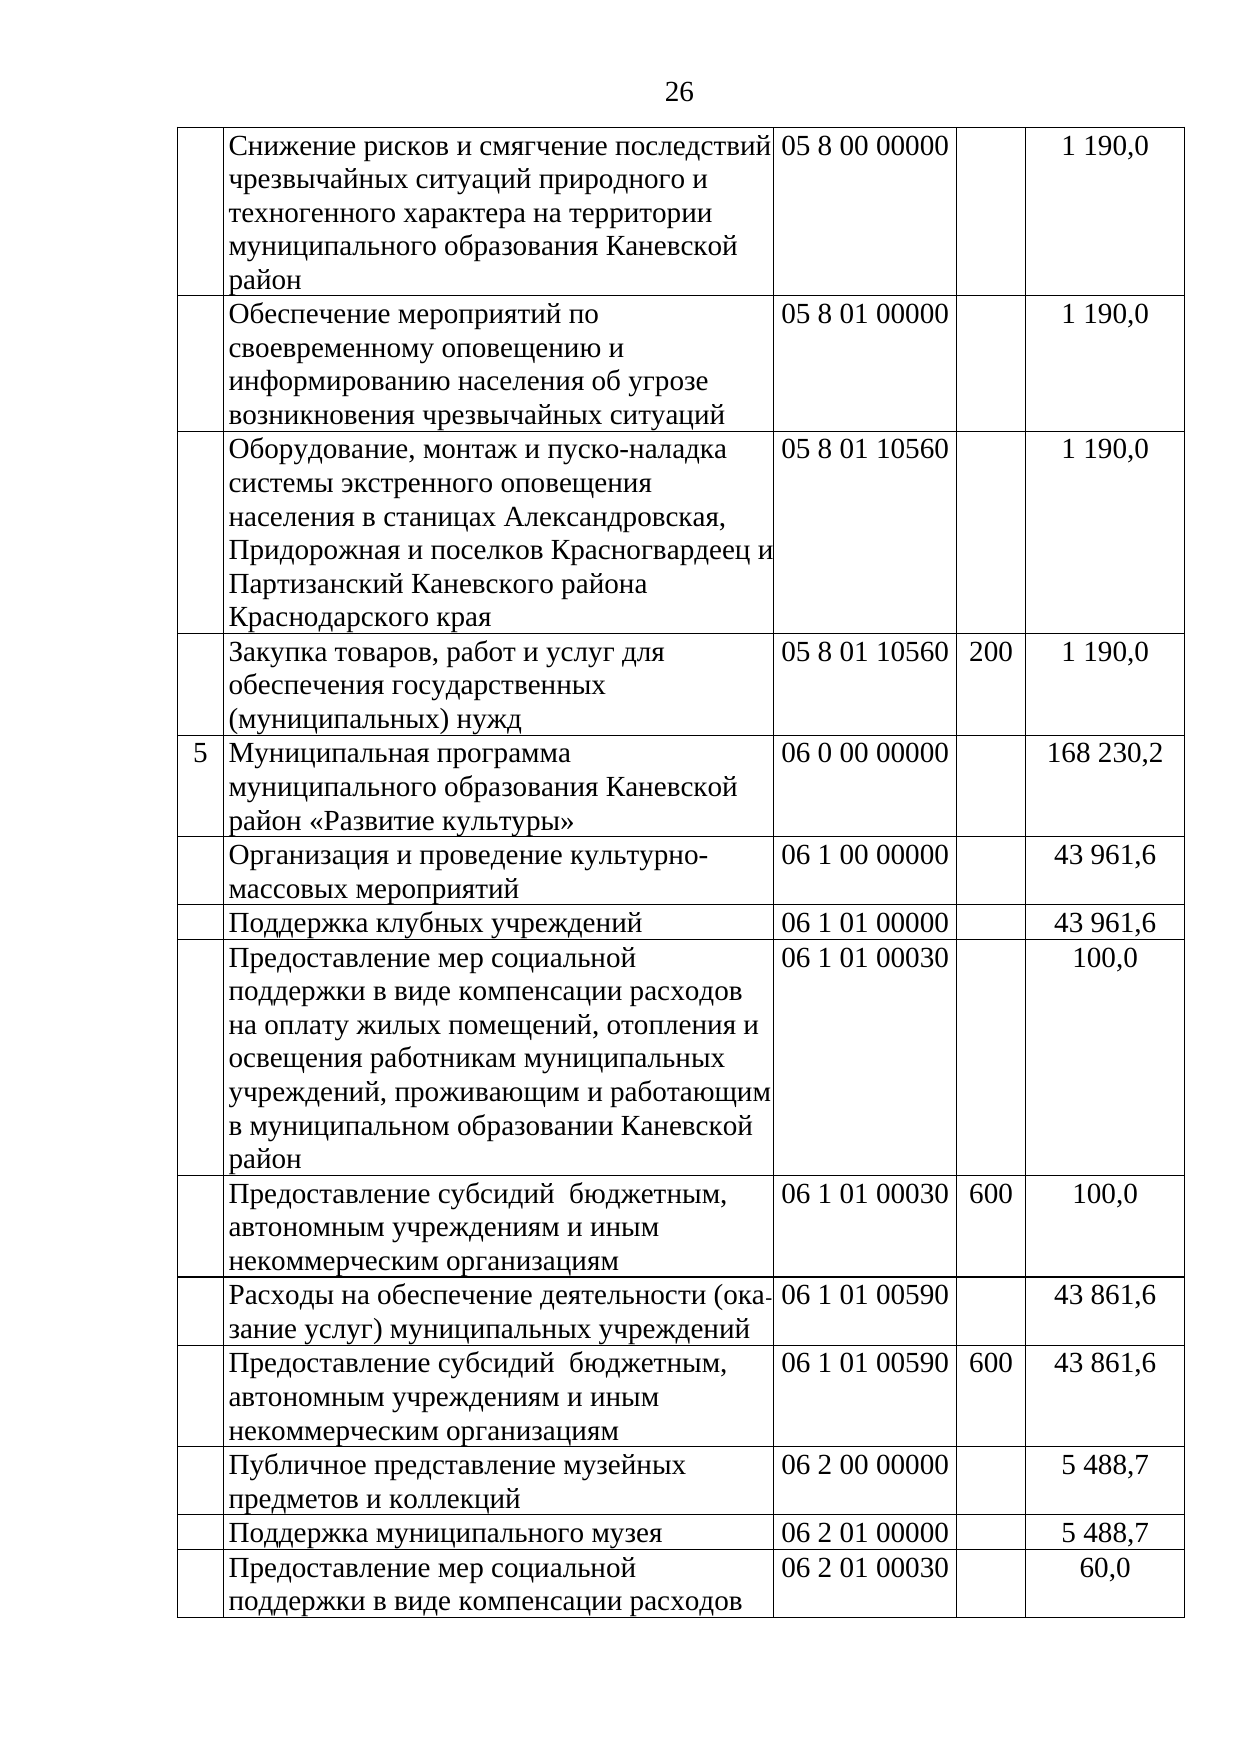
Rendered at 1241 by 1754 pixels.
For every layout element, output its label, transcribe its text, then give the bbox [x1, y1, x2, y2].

table_cell [957, 128, 1025, 295]
table_cell 06 2 01 00030 [774, 1550, 956, 1617]
table_cell [957, 837, 1025, 904]
table_cell [178, 1550, 223, 1617]
table_cell [178, 296, 223, 431]
table_cell Обеспечение мероприятий по своевременному оповещению и информированию населения об угрозе возникновения чрезвычайных ситуаций [224, 296, 773, 431]
table_cell [957, 296, 1025, 431]
table_cell [957, 432, 1025, 633]
table_cell 43 961,6 [1026, 837, 1184, 904]
table_cell [178, 1278, 223, 1344]
table_cell [957, 1515, 1025, 1549]
table_cell 100,0 [1026, 940, 1184, 1175]
table_cell [957, 905, 1025, 939]
table_cell 06 1 01 00000 [774, 905, 956, 939]
table_cell 06 0 00 00000 [774, 736, 956, 836]
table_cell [224, 1550, 773, 1617]
table_cell 05 8 01 10560 [774, 634, 956, 734]
table_cell Оборудование, монтаж и пуско-наладка системы экстренного оповещения населения в станицах Александровская, Придорожная и поселков Красногвардеец и Партизанский Каневского района Краснодарского края [224, 432, 773, 633]
table_cell 60,0 [1026, 1550, 1184, 1617]
table_cell 600 [957, 1346, 1025, 1446]
table_cell 200 [957, 634, 1025, 734]
table_cell [178, 1447, 223, 1514]
table_cell Муниципальная программа муниципального образования Каневской район «Развитие культуры» [224, 736, 773, 836]
table_cell [178, 940, 223, 1175]
table_cell 05 8 01 10560 [774, 432, 956, 633]
table_cell 06 1 01 00030 [774, 940, 956, 1175]
table_cell [178, 128, 223, 295]
table_cell 168 230,2 [1026, 736, 1184, 836]
table_cell 43 861,6 [1026, 1278, 1184, 1344]
table_cell 05 8 00 00000 [774, 128, 956, 295]
table_cell [178, 1515, 223, 1549]
table_cell [178, 1176, 223, 1276]
table_cell 06 2 00 00000 [774, 1447, 956, 1514]
table_cell [178, 837, 223, 904]
table_cell Снижение рисков и смягчение последствий чрезвычайных ситуаций природного и техногенного характера на территории муниципального образования Каневской район [224, 128, 773, 295]
table_cell [957, 940, 1025, 1175]
table_cell [957, 1278, 1025, 1344]
table_cell 43 861,6 [1026, 1346, 1184, 1446]
table_cell 1 190,0 [1026, 432, 1184, 633]
table_cell [957, 1447, 1025, 1514]
table_cell Публичное представление музейных предметов и коллекций [224, 1447, 773, 1514]
table_cell 06 1 01 00590 [774, 1346, 956, 1446]
table_cell 5 [178, 736, 223, 836]
table_cell 5 488,7 [1026, 1515, 1184, 1549]
table_cell 5 488,7 [1026, 1447, 1184, 1514]
table_cell Закупка товаров, работ и услуг для обеспечения государственных (муниципальных) нужд [224, 634, 773, 734]
table_cell 1 190,0 [1026, 128, 1184, 295]
table_cell 05 8 01 00000 [774, 296, 956, 431]
table_cell [178, 905, 223, 939]
table_cell [178, 634, 223, 734]
table_cell [957, 1550, 1025, 1617]
table_cell 06 1 01 00590 [774, 1278, 956, 1344]
table_cell Поддержка муниципального музея [224, 1515, 773, 1549]
table_cell 06 2 01 00000 [774, 1515, 956, 1549]
table_cell 06 1 00 00000 [774, 837, 956, 904]
table_cell 1 190,0 [1026, 296, 1184, 431]
table_cell 1 190,0 [1026, 634, 1184, 734]
table_cell 100,0 [1026, 1176, 1184, 1276]
table_cell [178, 1346, 223, 1446]
table_cell Организация и проведение культурно-массовых мероприятий [224, 837, 773, 904]
table_cell 06 1 01 00030 [774, 1176, 956, 1276]
table_cell Предоставление субсидий бюджетным, автономным учреждениям и иным некоммерческим организациям [224, 1176, 773, 1276]
table_cell Поддержка клубных учреждений [224, 905, 773, 939]
table_cell [178, 432, 223, 633]
table_cell Предоставление субсидий бюджетным, автономным учреждениям и иным некоммерческим организациям [224, 1346, 773, 1446]
table_cell 43 961,6 [1026, 905, 1184, 939]
table_cell Расходы на обеспечение деятельности (ока-зание услуг) муниципальных учреждений [224, 1278, 773, 1344]
table_cell 600 [957, 1176, 1025, 1276]
table_cell [957, 736, 1025, 836]
